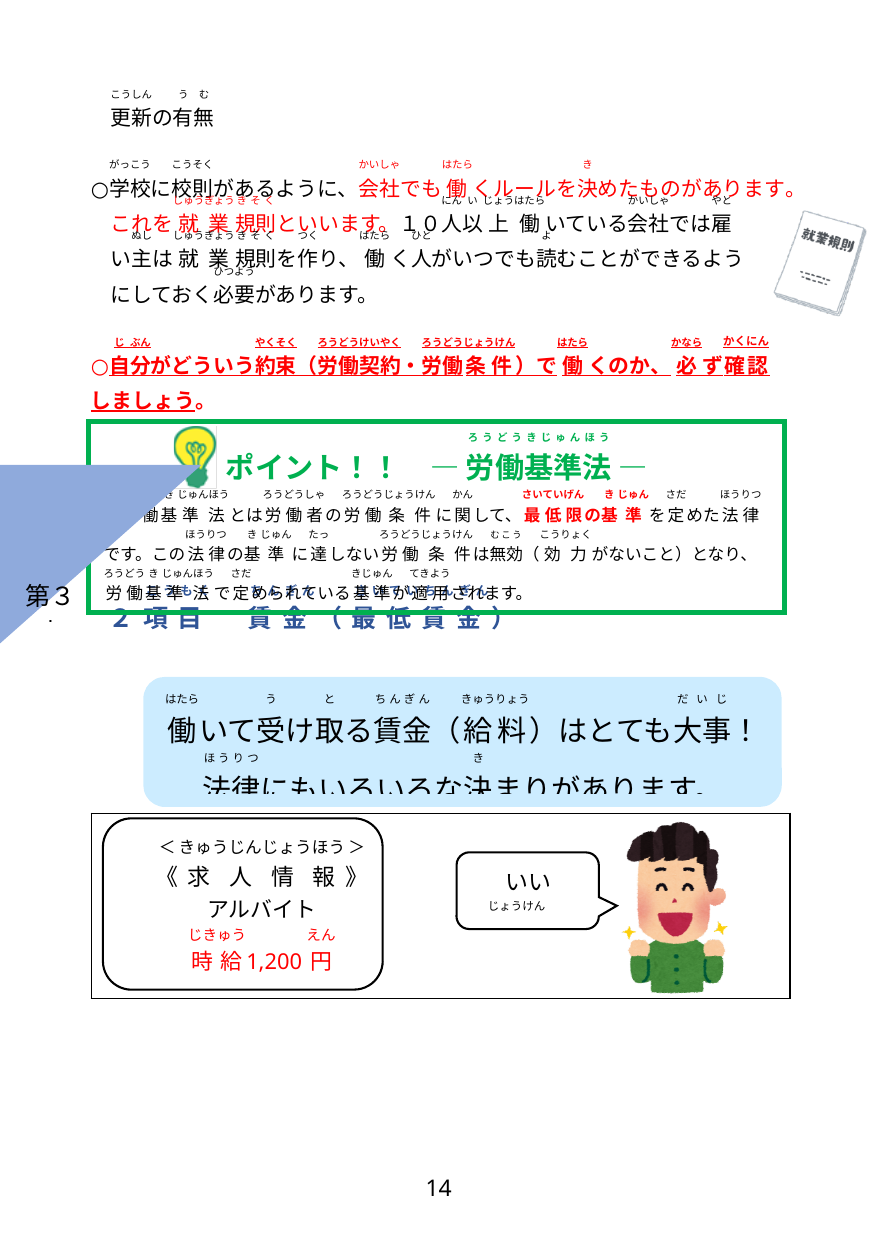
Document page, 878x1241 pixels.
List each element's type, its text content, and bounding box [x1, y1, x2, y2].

picture [173, 426, 218, 490]
text ２ （） [91, 615, 786, 656]
text ③ ④ ⑤・・・のの [91, 97, 786, 132]
text ○がどういう（・）でくのか、ずしましょう。 [91, 345, 786, 416]
picture [619, 817, 732, 998]
text ○にがあるように、でもくルールをめたものがあります。これをといいます。１０いているではいはをり、くがいつでもむことができるようにしておくがあります。 [91, 168, 786, 309]
picture [768, 205, 871, 315]
table_header [92, 814, 789, 998]
text ２ （） [91, 554, 782, 610]
